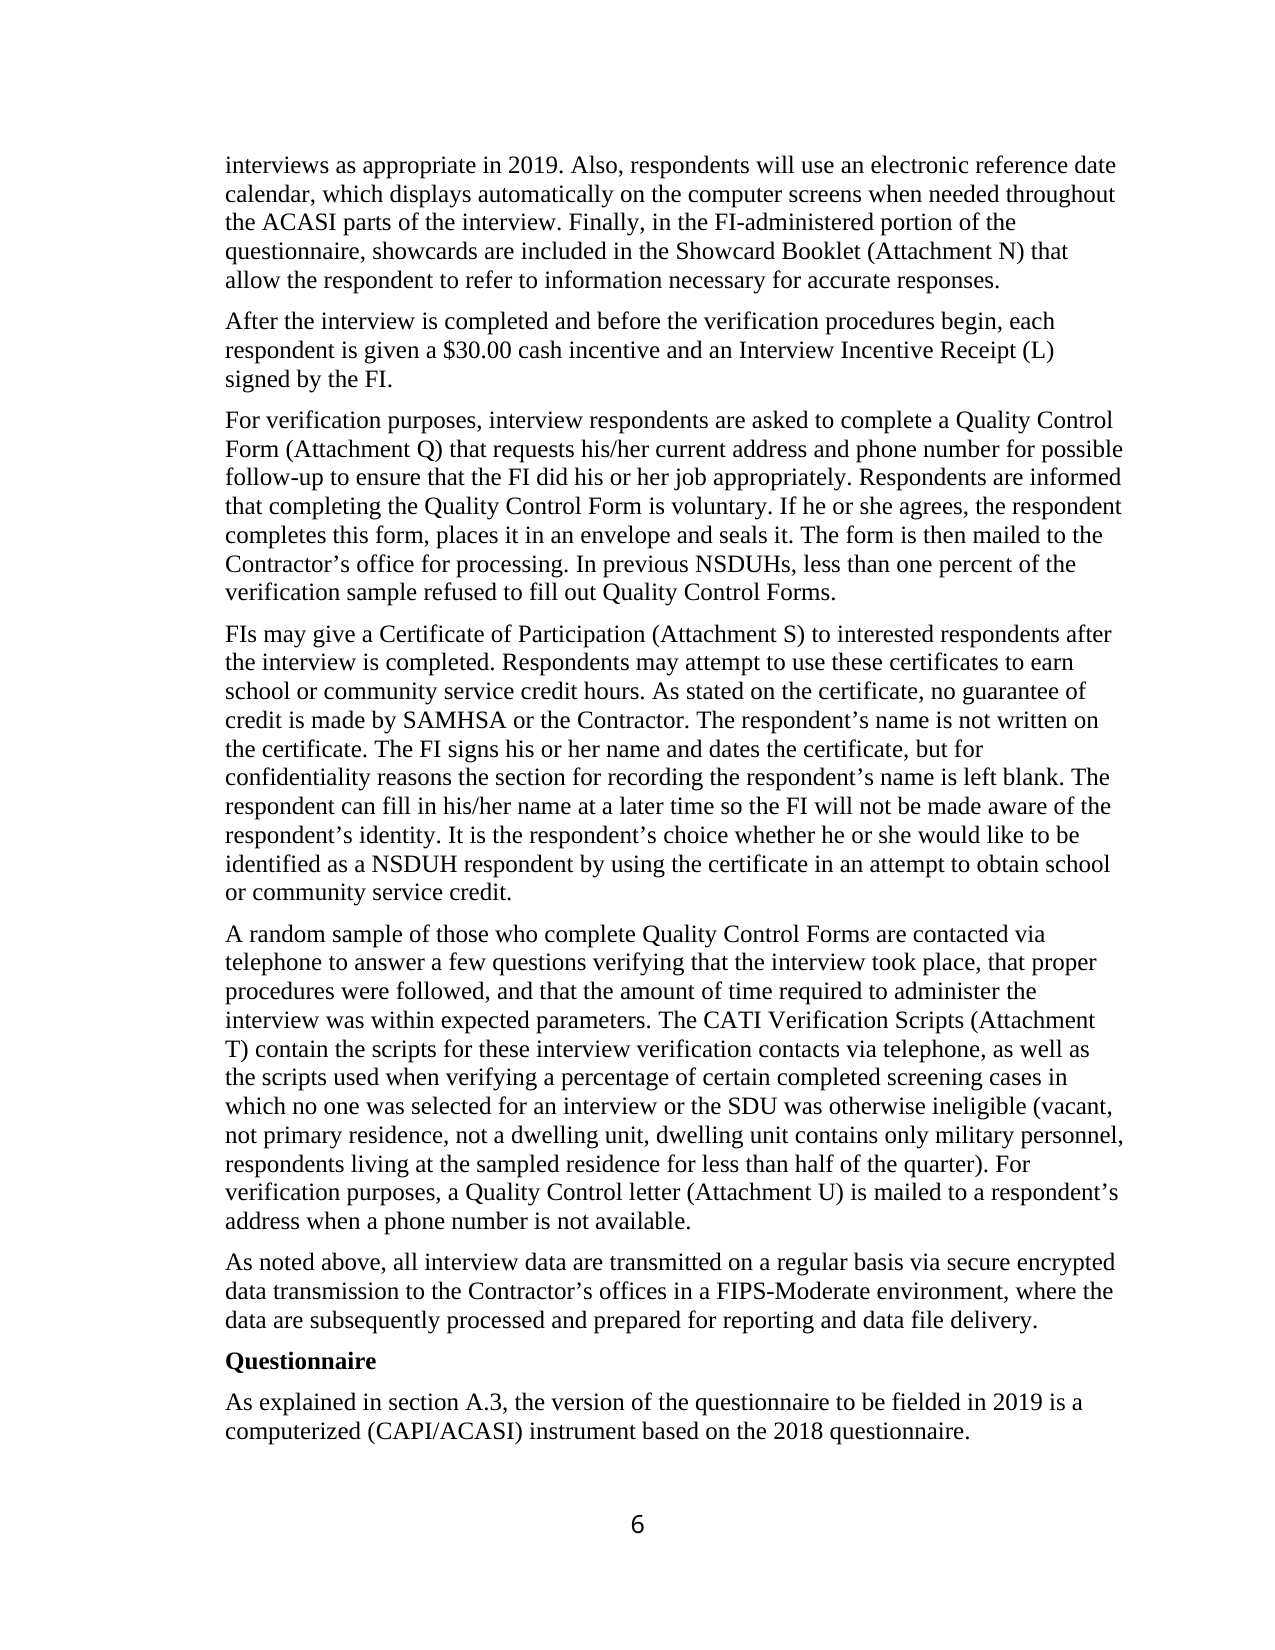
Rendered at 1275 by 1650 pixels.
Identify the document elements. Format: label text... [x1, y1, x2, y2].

text A random sample of those who complete Quality Control Forms are contacted via telephone to answer a few questions verifying that the interview took place, that proper procedures were followed, and that the amount of time required to administer the interview was within expected parameters. The CATI Verification Scripts (Attachment T) contain the scripts for these interview verification contacts via telephone, as well as the scripts used when verifying a percentage of certain completed screening cases in which no one was selected for an interview or the SDU was otherwise ineligible (vacant, not primary residence, not a dwelling unit, dwelling unit contains only military personnel, respondents living at the sampled residence for less than half of the quarter). For verification purposes, a Quality Control letter (Attachment U) is mailed to a respondent’s address when a phone number is not available. [225, 919, 1125, 1235]
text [225, 150, 1125, 294]
text As noted above, all interview data are transmitted on a regular basis via secure encrypted data transmission to the Contractor’s offices in a FIPS-Moderate environment, where the data are subsequently processed and prepared for reporting and data file delivery. [225, 1247, 1125, 1334]
text FIs may give a Certificate of Participation (Attachment S) to interested respondents after the interview is completed. Respondents may attempt to use these certificates to earn school or community service credit hours. As stated on the certificate, no guarantee of credit is made by SAMHSA or the Contractor. The respondent’s name is not written on the certificate. The FI signs his or her name and dates the certificate, but for confidentiality reasons the section for recording the respondent’s name is left blank. The respondent can fill in his/her name at a later time so the FI will not be made aware of the respondent’s identity. It is the respondent’s choice whether he or she would like to be identified as a NSDUH respondent by using the certificate in an attempt to obtain school or community service credit. [225, 619, 1125, 906]
text As explained in section A.3, the version of the questionnaire to be fielded in 2019 is a computerized (CAPI/ACASI) instrument based on the 2018 questionnaire. [225, 1387, 1125, 1445]
text For verification purposes, interview respondents are asked to complete a Quality Control Form (Attachment Q) that requests his/her current address and phone number for possible follow-up to ensure that the FI did his or her job appropriately. Respondents are informed that completing the Quality Control Form is voluntary. If he or she agrees, the respondent completes this form, places it in an envelope and seals it. The form is then mailed to the Contractor’s office for processing. In previous NSDUHs, less than one percent of the verification sample refused to fill out Quality Control Forms. [225, 405, 1125, 606]
subtitle Questionnaire [225, 1346, 1125, 1375]
text After the interview is completed and before the verification procedures begin, each respondent is given a $30.00 cash incentive and an Interview Incentive Receipt (L) signed by the FI. [225, 306, 1125, 392]
